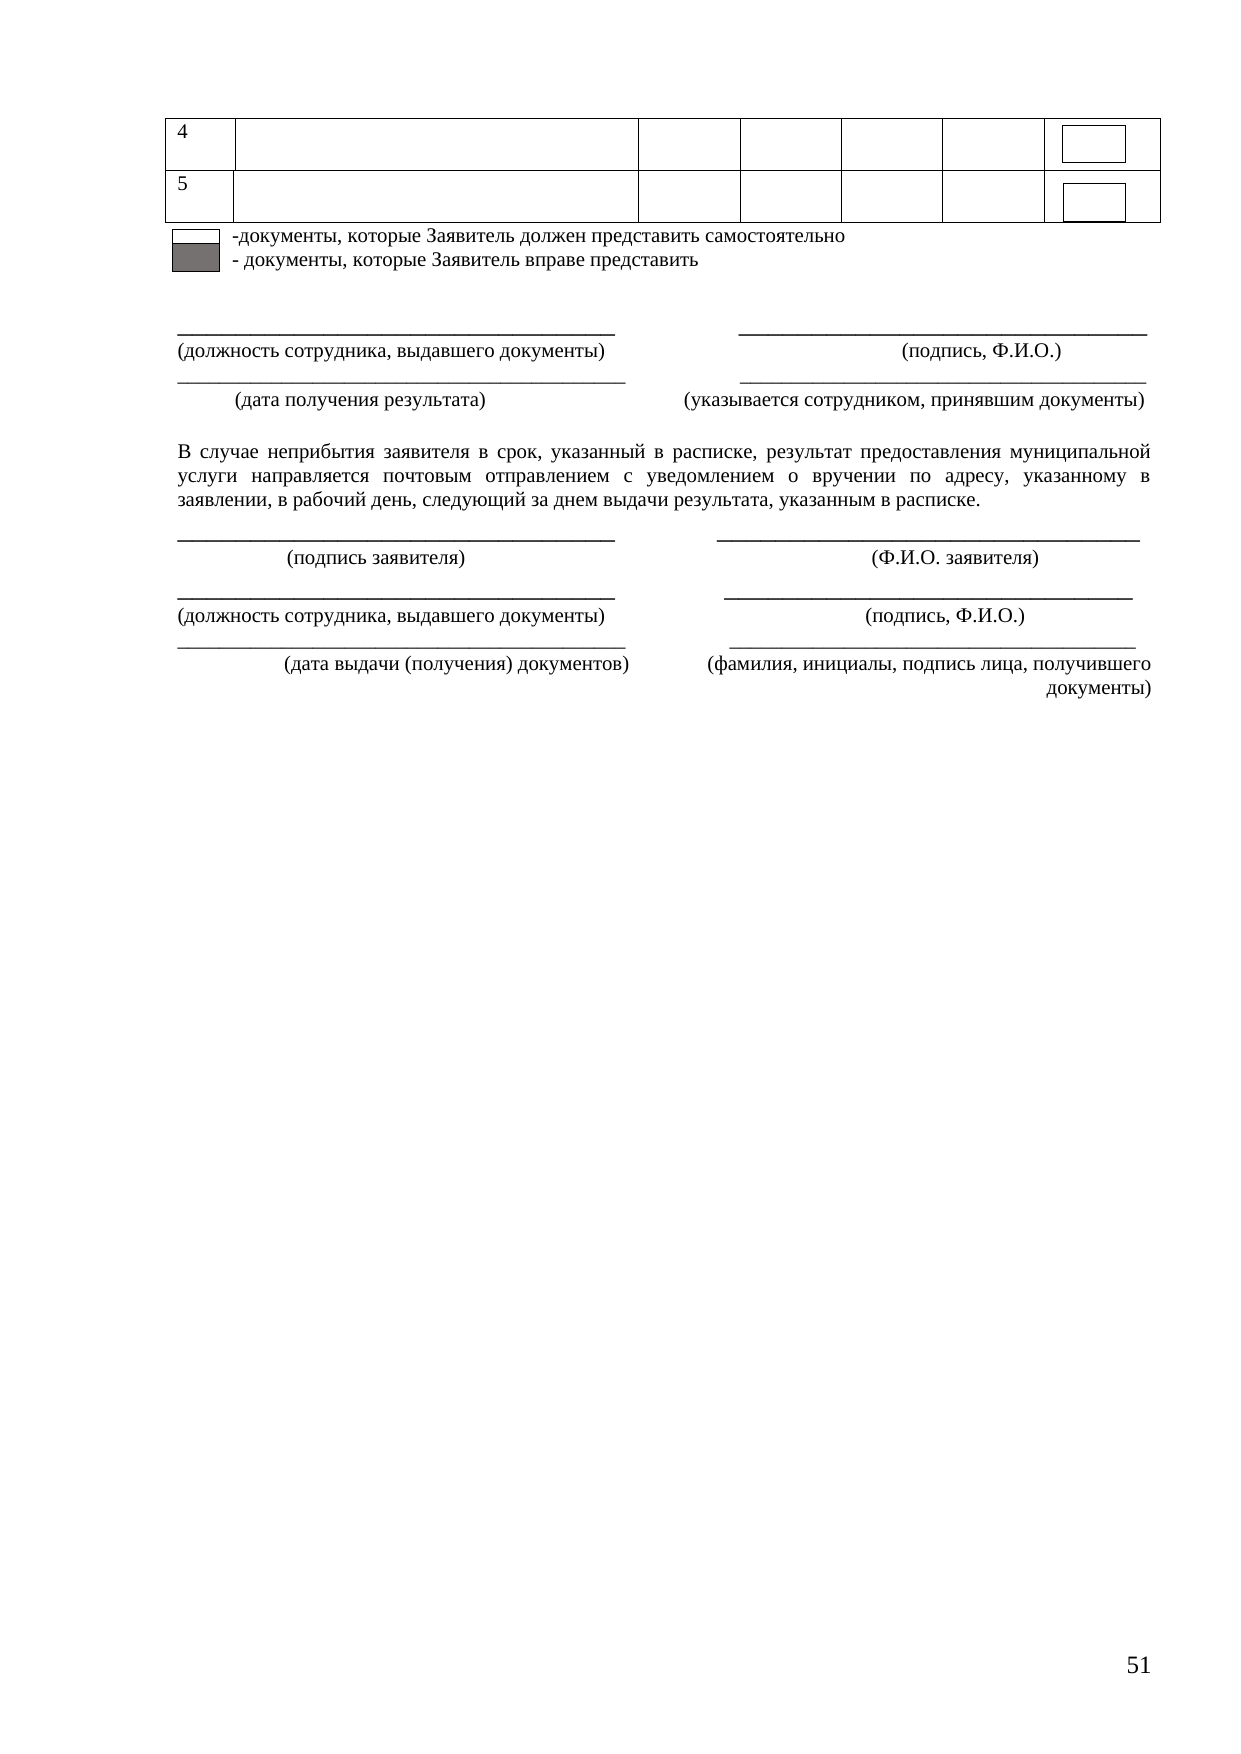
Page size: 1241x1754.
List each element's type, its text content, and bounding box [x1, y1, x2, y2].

text ______________________________ ____________________________ [177, 305, 1152, 338]
table_cell [842, 119, 942, 170]
table_cell [842, 171, 942, 222]
text В случае неприбытия заявителя в срок, указанный в расписке, результат предоставления муниципальной услуги направляется почтовым отправлением с уведомлением о вручении по адресу, указанному в заявлении, в рабочий день, следующий за днем выдачи результата, указанным в расписке. [177, 439, 1152, 511]
text (должность сотрудника, выдавшего документы) (подпись, Ф.И.О.) [177, 338, 1152, 362]
table_cell [639, 171, 740, 222]
table_cell [943, 171, 1044, 222]
text ______________________________ _____________________________ [177, 511, 1152, 545]
text ______________________________ ____________________________ [177, 569, 1152, 603]
text (подпись заявителя) (Ф.И.О. заявителя) [177, 545, 1152, 569]
text ___________________________________________ _______________________________________ [177, 362, 1152, 386]
text (дата выдачи (получения) документов) (фамилия, инициалы, подпись лица, получившего документы) [177, 651, 1152, 699]
table_cell [639, 119, 740, 170]
text ___________________________________________ _______________________________________ [177, 627, 1152, 651]
table_cell [943, 119, 1044, 170]
table_cell 5 [166, 171, 233, 222]
table_cell 4 [166, 119, 235, 170]
table_cell [741, 119, 841, 170]
table_cell [236, 119, 638, 170]
table_cell [163, 222, 221, 271]
text (должность сотрудника, выдавшего документы) (подпись, Ф.И.О.) [177, 603, 1152, 627]
table_cell [1045, 171, 1160, 222]
table_cell [741, 171, 841, 222]
table_cell [234, 171, 638, 222]
table_cell [1045, 119, 1160, 170]
text (дата получения результата) (указывается сотрудником, принявшим документы) [177, 386, 1152, 411]
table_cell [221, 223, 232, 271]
